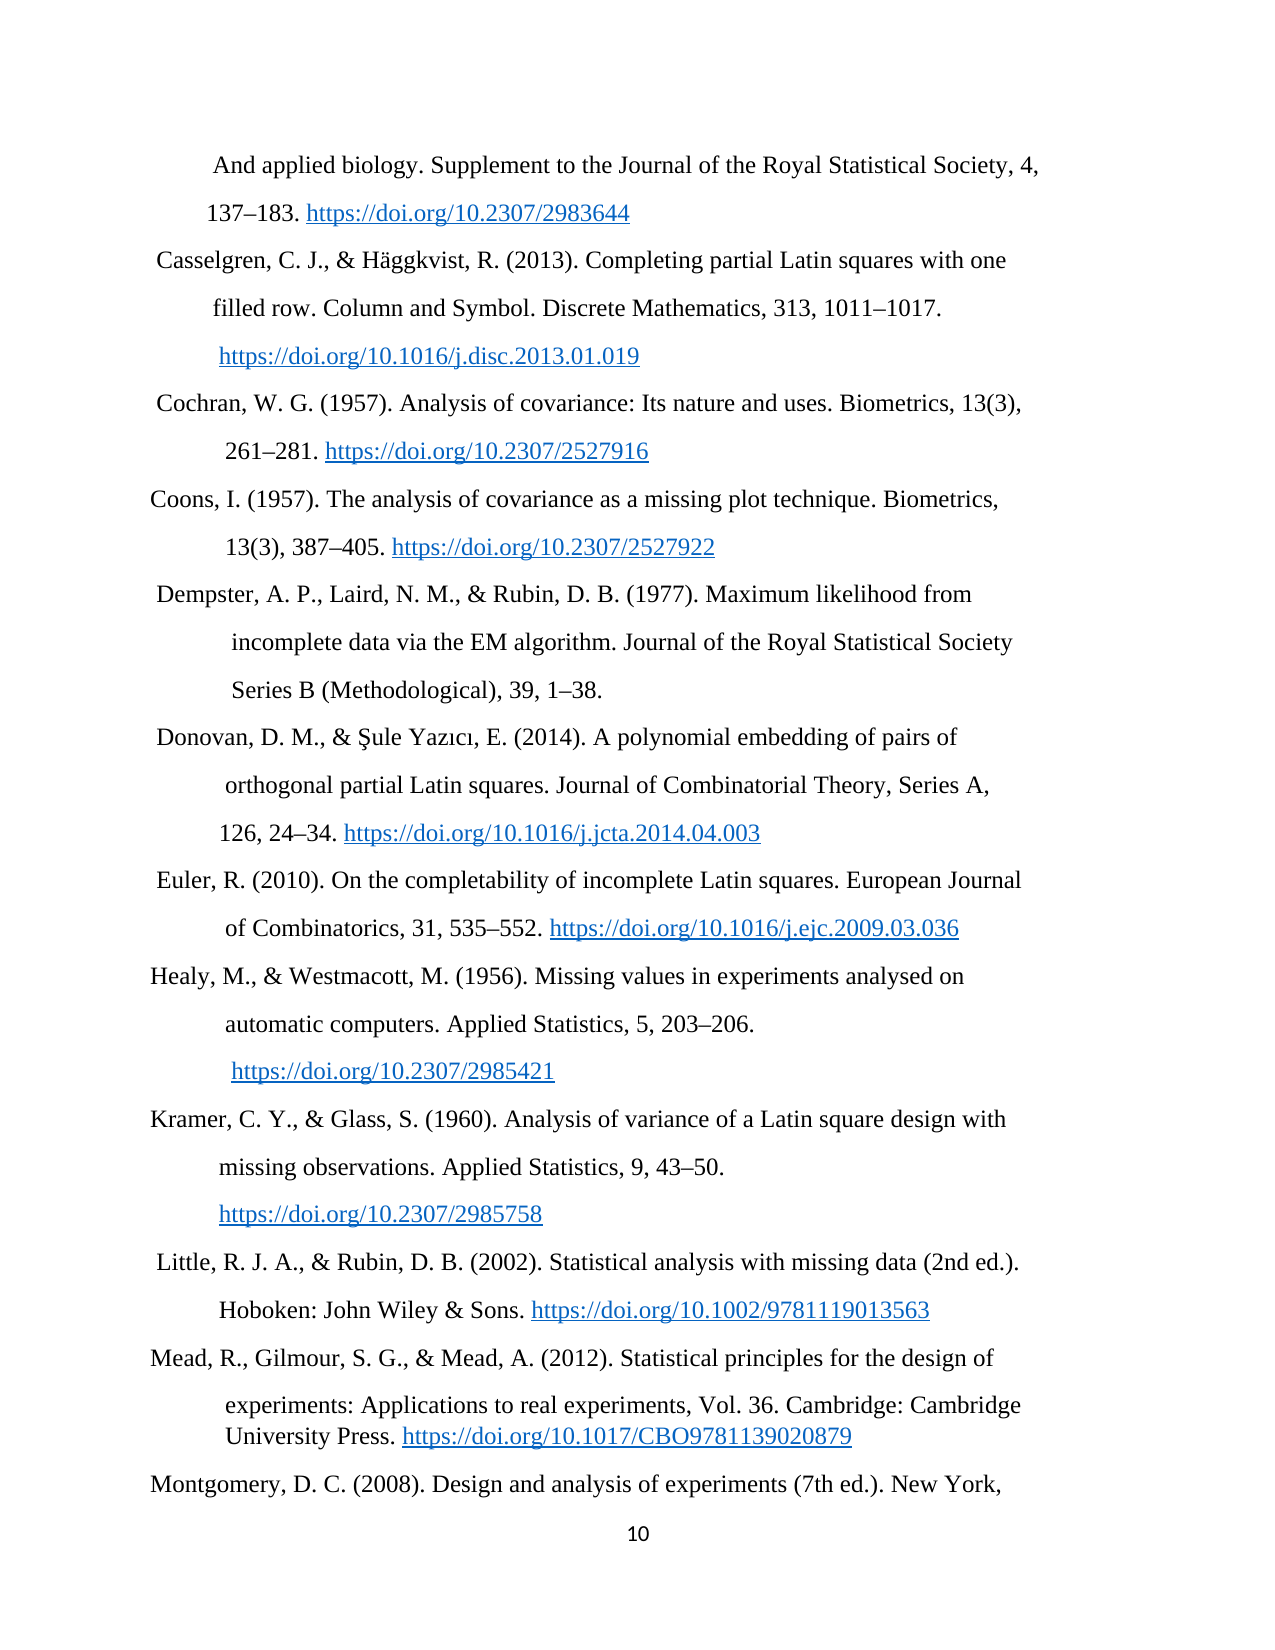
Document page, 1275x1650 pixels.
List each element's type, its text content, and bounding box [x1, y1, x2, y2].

text Euler, R. (2010). On the completability of incomplete Latin squares. European Journal [150, 866, 1125, 894]
text Little, R. J. A., & Rubin, D. B. (2002). Statistical analysis with missing data (2nd ed.). [150, 1247, 1125, 1276]
text missing observations. Applied Statistics, 9, 43–50. [150, 1152, 1125, 1181]
text orthogonal partial Latin squares. Journal of Combinatorial Theory, Series A, [150, 770, 1125, 799]
text https://doi.org/10.2307/2985421 [150, 1056, 1125, 1085]
text experiments: Applications to real experiments, Vol. 36. Cambridge: Cambridge University Press. https://doi.org/10.1017/CBO9781139020879 [225, 1390, 1125, 1450]
text Cochran, W. G. (1957). Analysis of covariance: Its nature and uses. Biometrics, 13(3), [150, 388, 1125, 417]
text 13(3), 387–405. https://doi.org/10.2307/2527922 [150, 532, 1125, 560]
text 126, 24–34. https://doi.org/10.1016/j.jcta.2014.04.003 [150, 818, 1125, 847]
text Donovan, D. M., & Şule Yazıcı, E. (2014). A polynomial embedding of pairs of [150, 722, 1125, 751]
text https://doi.org/10.1016/j.disc.2013.01.019 [150, 341, 1125, 369]
text Montgomery, D. C. (2008). Design and analysis of experiments (7th ed.). New York, [150, 1469, 1125, 1498]
text Hoboken: John Wiley & Sons. https://doi.org/10.1002/9781119013563 [150, 1295, 1125, 1324]
text Series B (Methodological), 39, 1–38. [150, 675, 1125, 703]
text of Combinatorics, 31, 535–552. https://doi.org/10.1016/j.ejc.2009.03.036 [150, 913, 1125, 942]
text automatic computers. Applied Statistics, 5, 203–206. [150, 1009, 1125, 1037]
text Healy, M., & Westmacott, M. (1956). Missing values in experiments analysed on [150, 961, 1125, 990]
text Dempster, A. P., Laird, N. M., & Rubin, D. B. (1977). Maximum likelihood from [150, 579, 1125, 608]
text And applied biology. Supplement to the Journal of the Royal Statistical Society, 4, [150, 150, 1125, 179]
text incomplete data via the EM algorithm. Journal of the Royal Statistical Society [150, 627, 1125, 656]
text Coons, I. (1957). The analysis of covariance as a missing plot technique. Biometrics, [150, 484, 1125, 513]
text https://doi.org/10.2307/2985758 [150, 1199, 1125, 1228]
text 137–183. https://doi.org/10.2307/2983644 [150, 198, 1125, 226]
text Mead, R., Gilmour, S. G., & Mead, A. (2012). Statistical principles for the design of [150, 1343, 1125, 1371]
text Kramer, C. Y., & Glass, S. (1960). Analysis of variance of a Latin square design with [150, 1104, 1125, 1133]
text 261–281. https://doi.org/10.2307/2527916 [150, 436, 1125, 465]
text filled row. Column and Symbol. Discrete Mathematics, 313, 1011–1017. [150, 293, 1125, 322]
text Casselgren, C. J., & Häggkvist, R. (2013). Completing partial Latin squares with one [150, 245, 1125, 274]
